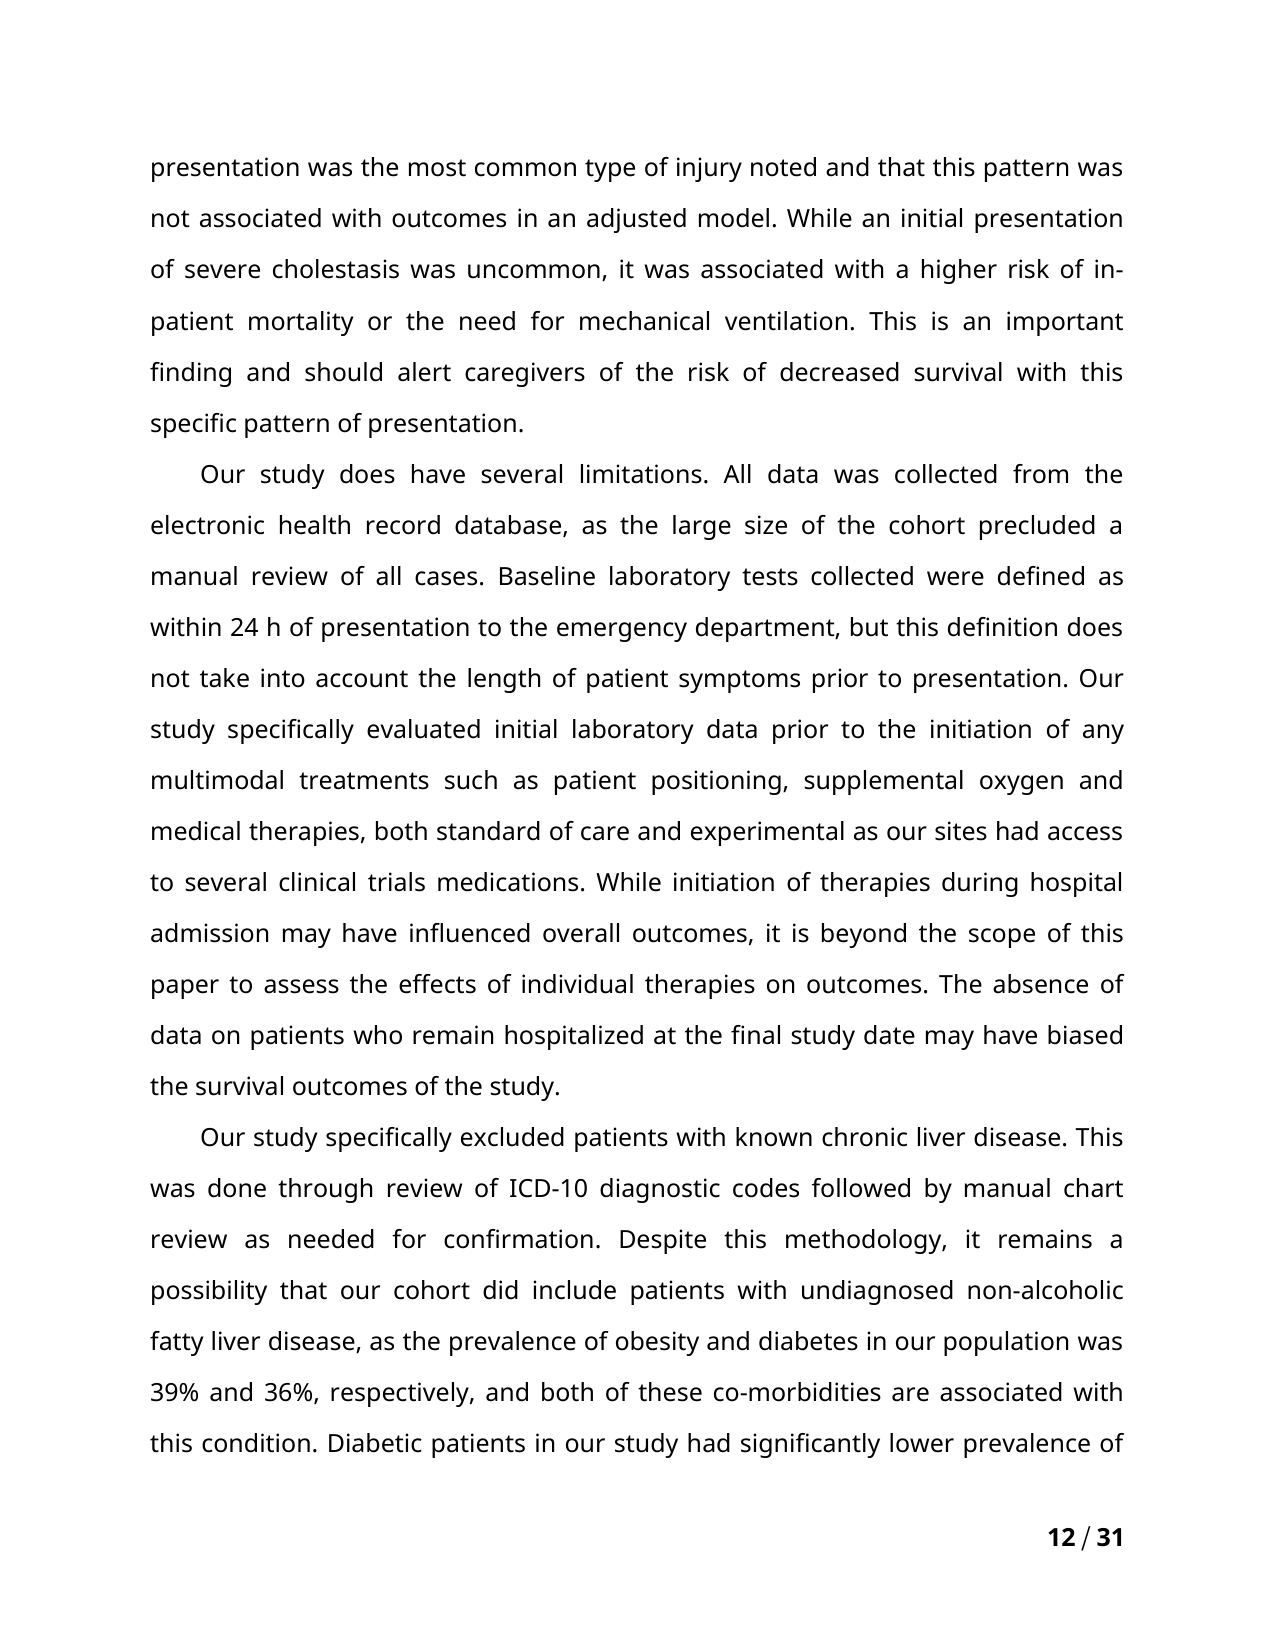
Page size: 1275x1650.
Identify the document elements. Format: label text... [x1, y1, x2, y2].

text Our study does have several limitations. All data was collected from the electronic health record database, as the large size of the cohort precluded a manual review of all cases. Baseline laboratory tests collected were defined as within 24 h of presentation to the emergency department, but this definition does not take into account the length of patient symptoms prior to presentation. Our study specifically evaluated initial laboratory data prior to the initiation of any multimodal treatments such as patient positioning, supplemental oxygen and medical therapies, both standard of care and experimental as our sites had access to several clinical trials medications. While initiation of therapies during hospital admission may have influenced overall outcomes, it is beyond the scope of this paper to assess the effects of individual therapies on outcomes. The absence of data on patients who remain hospitalized at the final study date may have biased the survival outcomes of the study. [150, 456, 1125, 1103]
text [150, 150, 1125, 439]
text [150, 1120, 1125, 1460]
